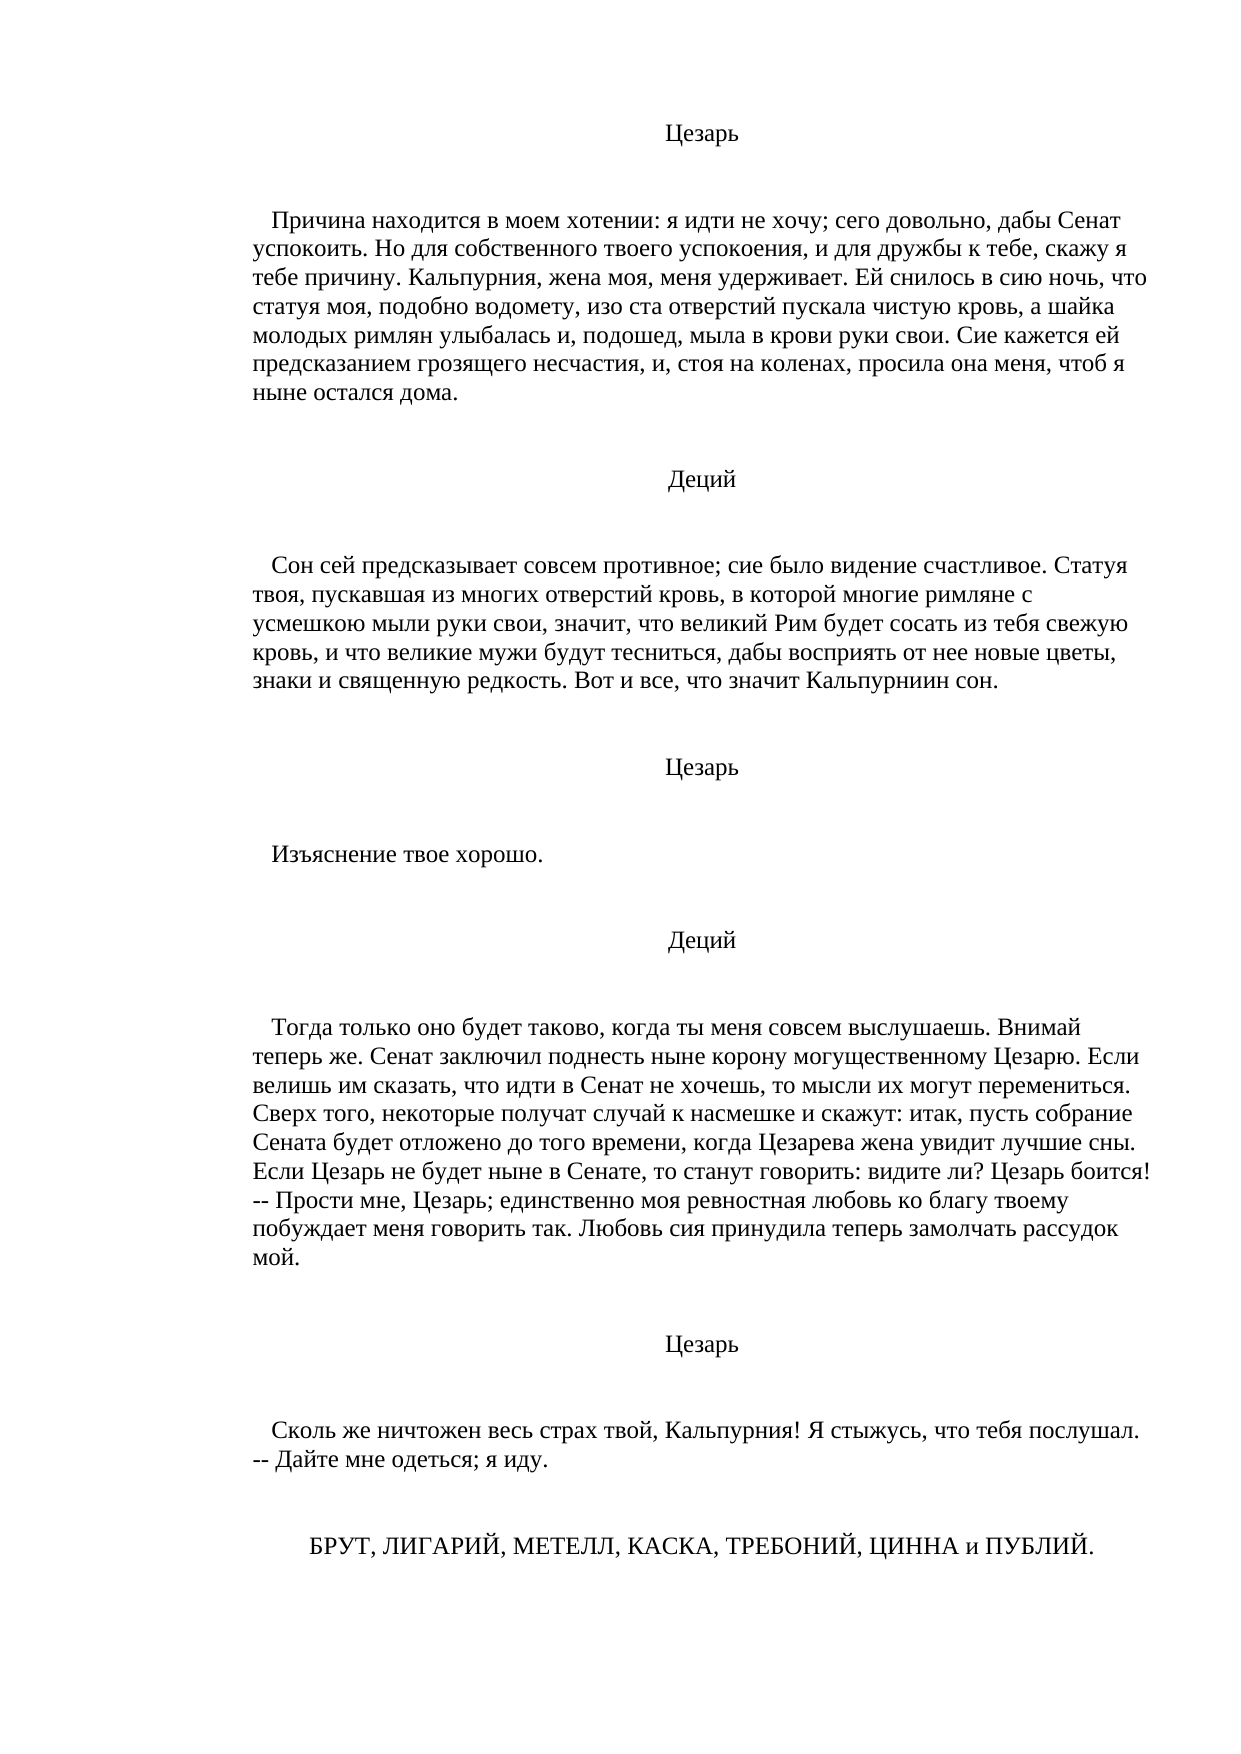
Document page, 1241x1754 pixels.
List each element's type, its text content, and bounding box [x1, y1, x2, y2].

text БРУТ, ЛИГАРИЙ, МЕТЕЛЛ, КАСКА, ТРЕБОНИЙ, ЦИННА и ПУБЛИЙ. [252, 1531, 1152, 1560]
text Цезарь [252, 118, 1152, 147]
text Причина находится в моем хотении: я идти не хочу; сего довольно, дабы Сенат успокоить. Но для собственного твоего успокоения, и для дружбы к тебе, скажу я тебе причину. Кальпурния, жена моя, меня удерживает. Ей снилось в сию ночь, что статуя моя, подобно водомету, изо ста отверстий пускала чистую кровь, а шайка молодых римлян улыбалась и, подошед, мыла в крови руки свои. Сие кажется ей предсказанием грозящего несчастия, и, стоя на коленах, просила она меня, чтоб я ныне остался дома. [252, 205, 1152, 406]
text Тогда только оно будет таково, когда ты меня совсем выслушаешь. Внимай теперь же. Сенат заключил поднесть ныне корону могущественному Цезарю. Если велишь им сказать, что идти в Сенат не хочешь, то мысли их могут перемениться. Сверх того, некоторые получат случай к насмешке и скажут: итак, пусть собрание Сената будет отложено до того времени, когда Цезарева жена увидит лучшие сны. Если Цезарь не будет ныне в Сенате, то станут говорить: видите ли? Цезарь боится! -- Прости мне, Цезарь; единственно моя ревностная любовь ко благу твоему побуждает меня говорить так. Любовь сия принудила теперь замолчать рассудок мой. [252, 1012, 1152, 1271]
text Сколь же ничтожен весь страх твой, Кальпурния! Я стыжусь, что тебя послушал. -- Дайте мне одеться; я иду. [252, 1416, 1152, 1473]
text Деций [252, 464, 1152, 493]
text Сон сей предсказывает совсем противное; сие было видение счастливое. Статуя твоя, пускавшая из многих отверстий кровь, в которой многие римляне с усмешкою мыли руки свои, значит, что великий Рим будет сосать из тебя свежую кровь, и что великие мужи будут тесниться, дабы восприять от нее новые цветы, знаки и священную редкость. Вот и все, что значит Кальпурниин сон. [252, 551, 1152, 694]
text Цезарь [252, 1329, 1152, 1358]
text Деций [252, 926, 1152, 954]
text Изъяснение твое хорошо. [252, 839, 1152, 868]
text Цезарь [252, 752, 1152, 781]
